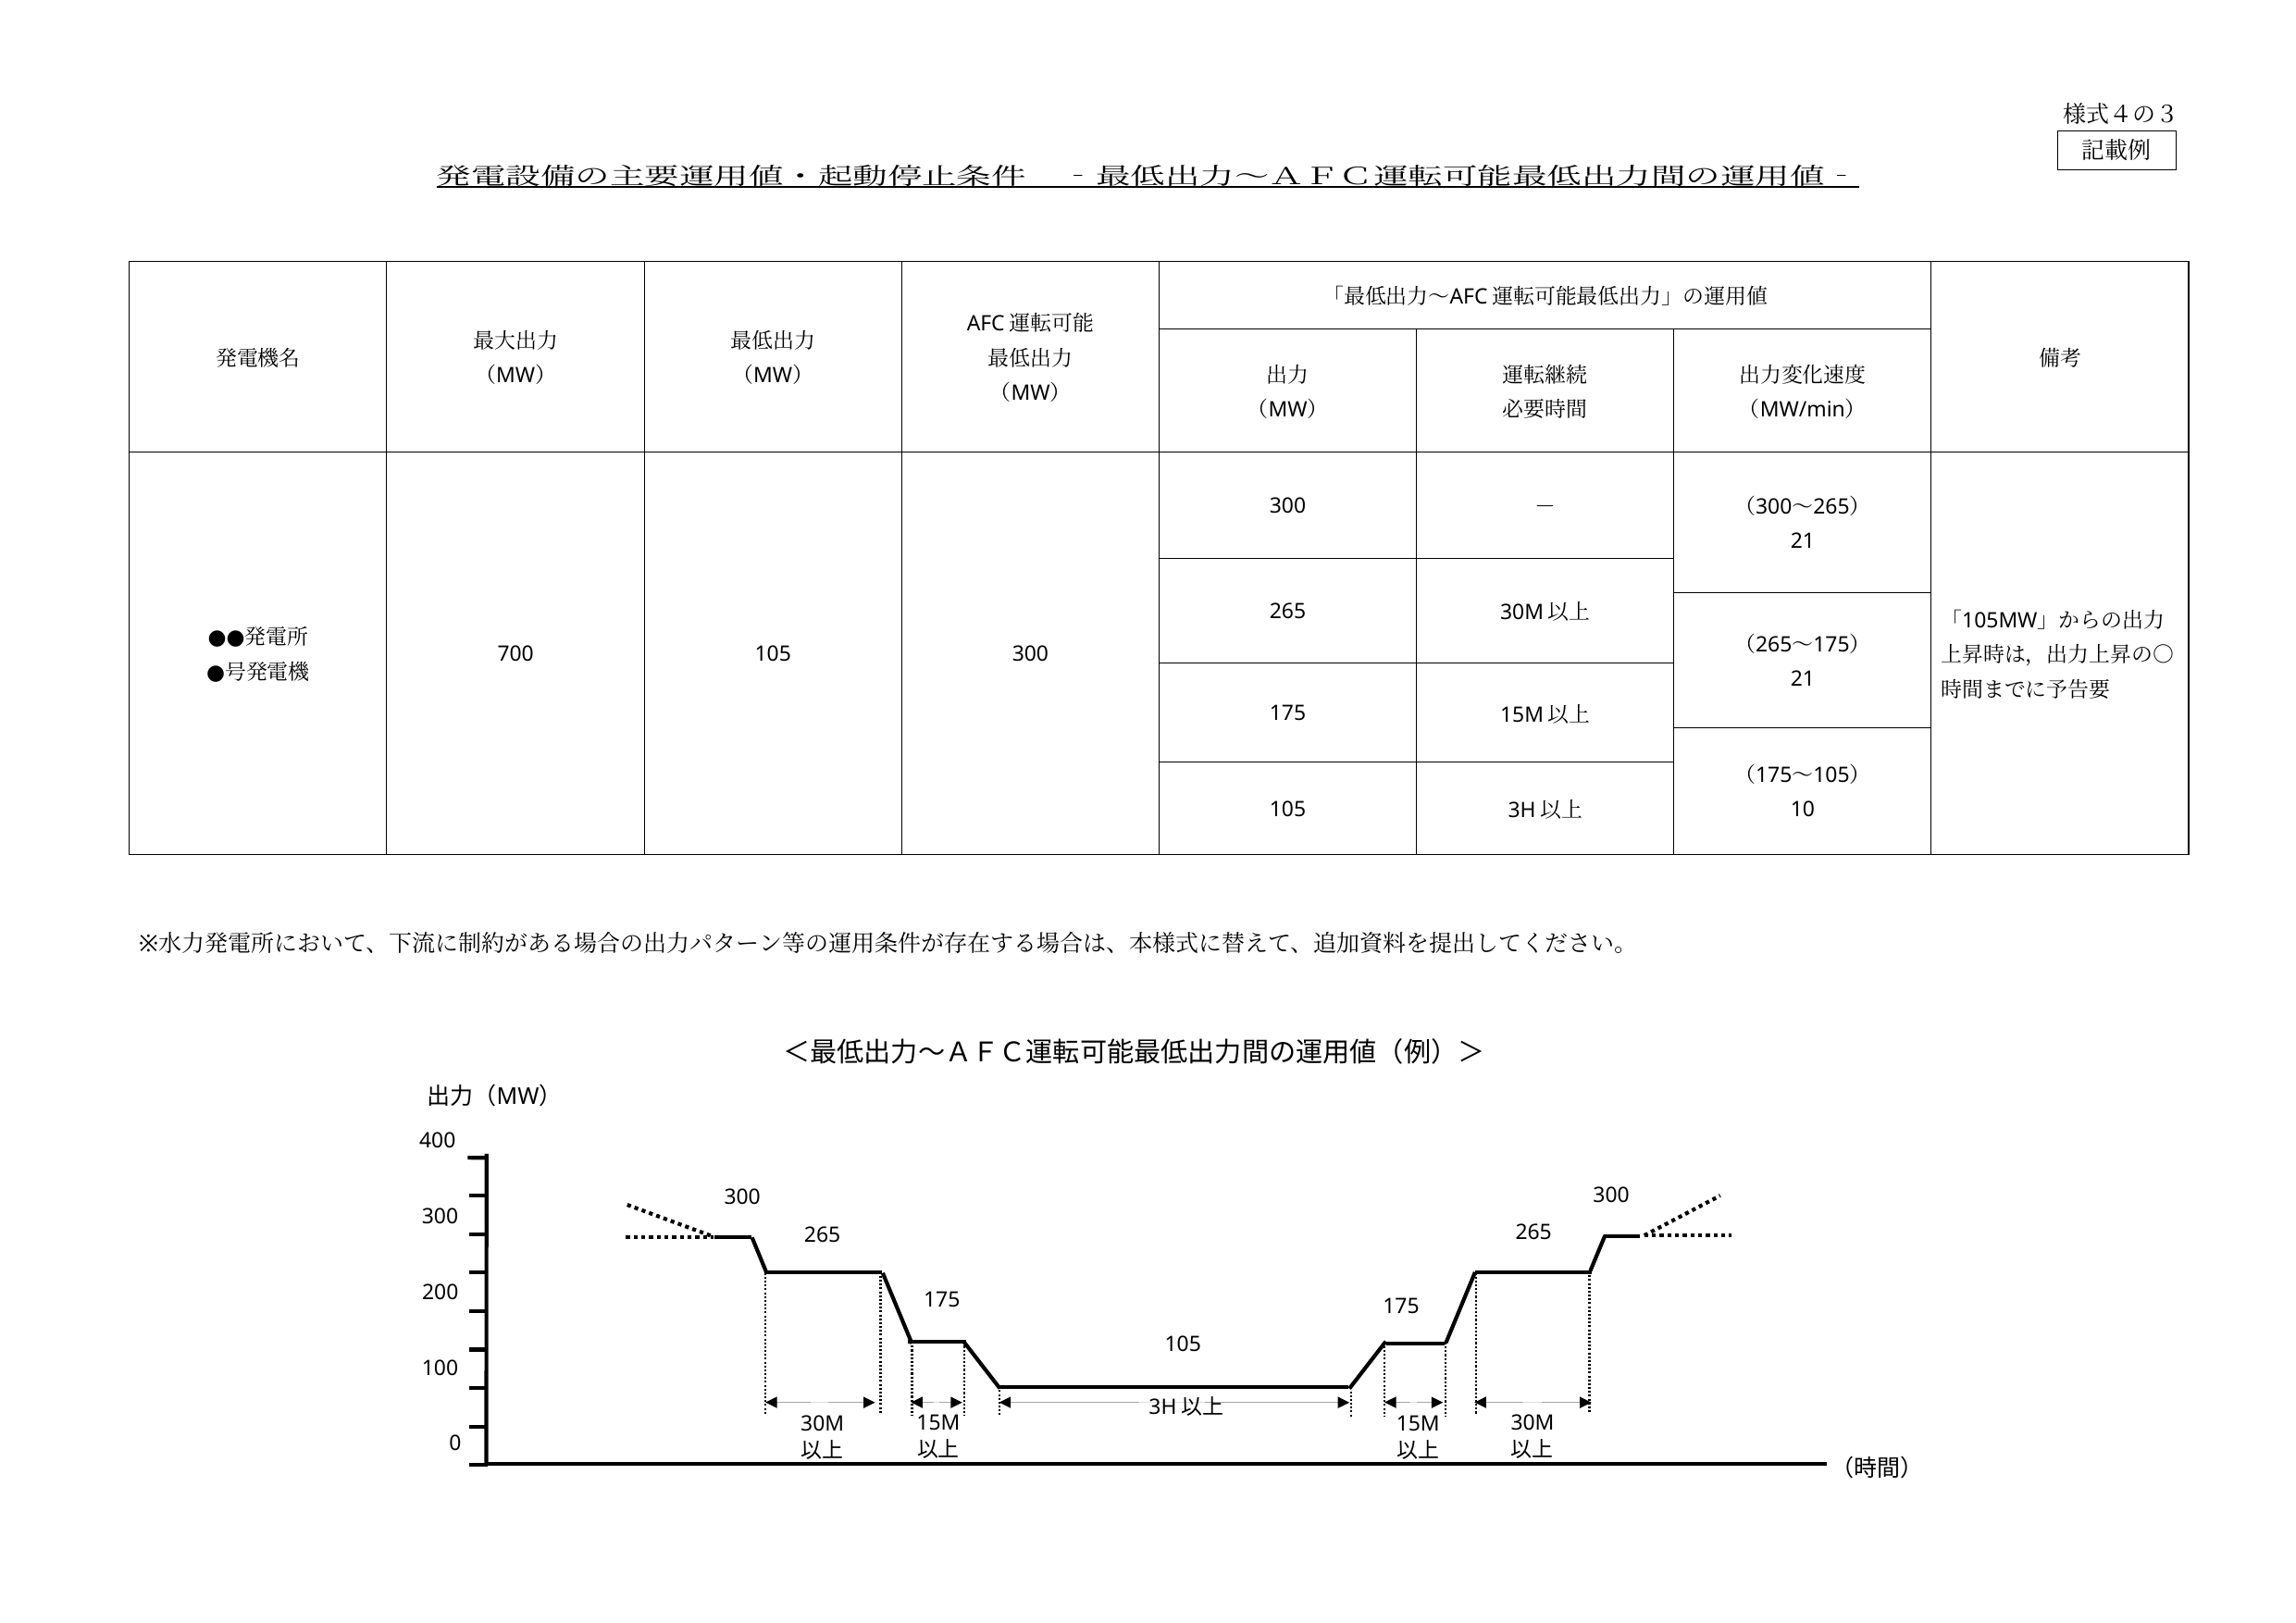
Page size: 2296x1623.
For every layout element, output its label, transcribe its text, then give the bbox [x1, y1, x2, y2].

table_cell 出力変化速度 （MW/min） [1674, 329, 1930, 452]
table_cell 300 [902, 452, 1159, 854]
table_cell － [1417, 452, 1673, 557]
table_cell 105 [1160, 762, 1416, 854]
table_cell 700 [387, 452, 644, 854]
table_cell （175～105） 10 [1674, 728, 1930, 854]
table_cell （300～265） 21 [1674, 452, 1930, 592]
table_header AFC運転可能 最低出力 （MW） [902, 262, 1159, 452]
table_header 最低出力 （MW） [645, 262, 901, 452]
table_cell （265～175） 21 [1674, 593, 1930, 727]
table_header 「最低出力～AFC運転可能最低出力」の運用値 [1160, 262, 1930, 328]
text 発電設備の主要運用値・起動停止条件 ‐最低出力～ＡＦＣ運転可能最低出力間の運用値‐ [139, 156, 2156, 192]
table_cell 175 [1160, 663, 1416, 762]
table_cell 「105MW」からの出力上昇時は，出力上昇の○時間までに予告要 [1931, 452, 2188, 854]
table_cell 出力 （MW） [1160, 329, 1416, 452]
table_header 備考 [1931, 262, 2188, 452]
table_cell 300 [1160, 452, 1416, 557]
text ※水力発電所において、下流に制約がある場合の出力パターン等の運用条件が存在する場合は、本様式に替えて、追加資料を提出してください。 [139, 924, 2156, 959]
table_header 発電機名 [130, 262, 386, 452]
table_cell ●●発電所 ●号発電機 [130, 452, 386, 854]
table_cell 265 [1160, 559, 1416, 663]
table_cell 3H以上 [1417, 762, 1673, 854]
table_cell 105 [645, 452, 901, 854]
table_header 最大出力 （MW） [387, 262, 644, 452]
table_cell 30M以上 [1417, 559, 1673, 663]
table_cell 15M以上 [1417, 663, 1673, 762]
table_cell 運転継続 必要時間 [1417, 329, 1673, 452]
